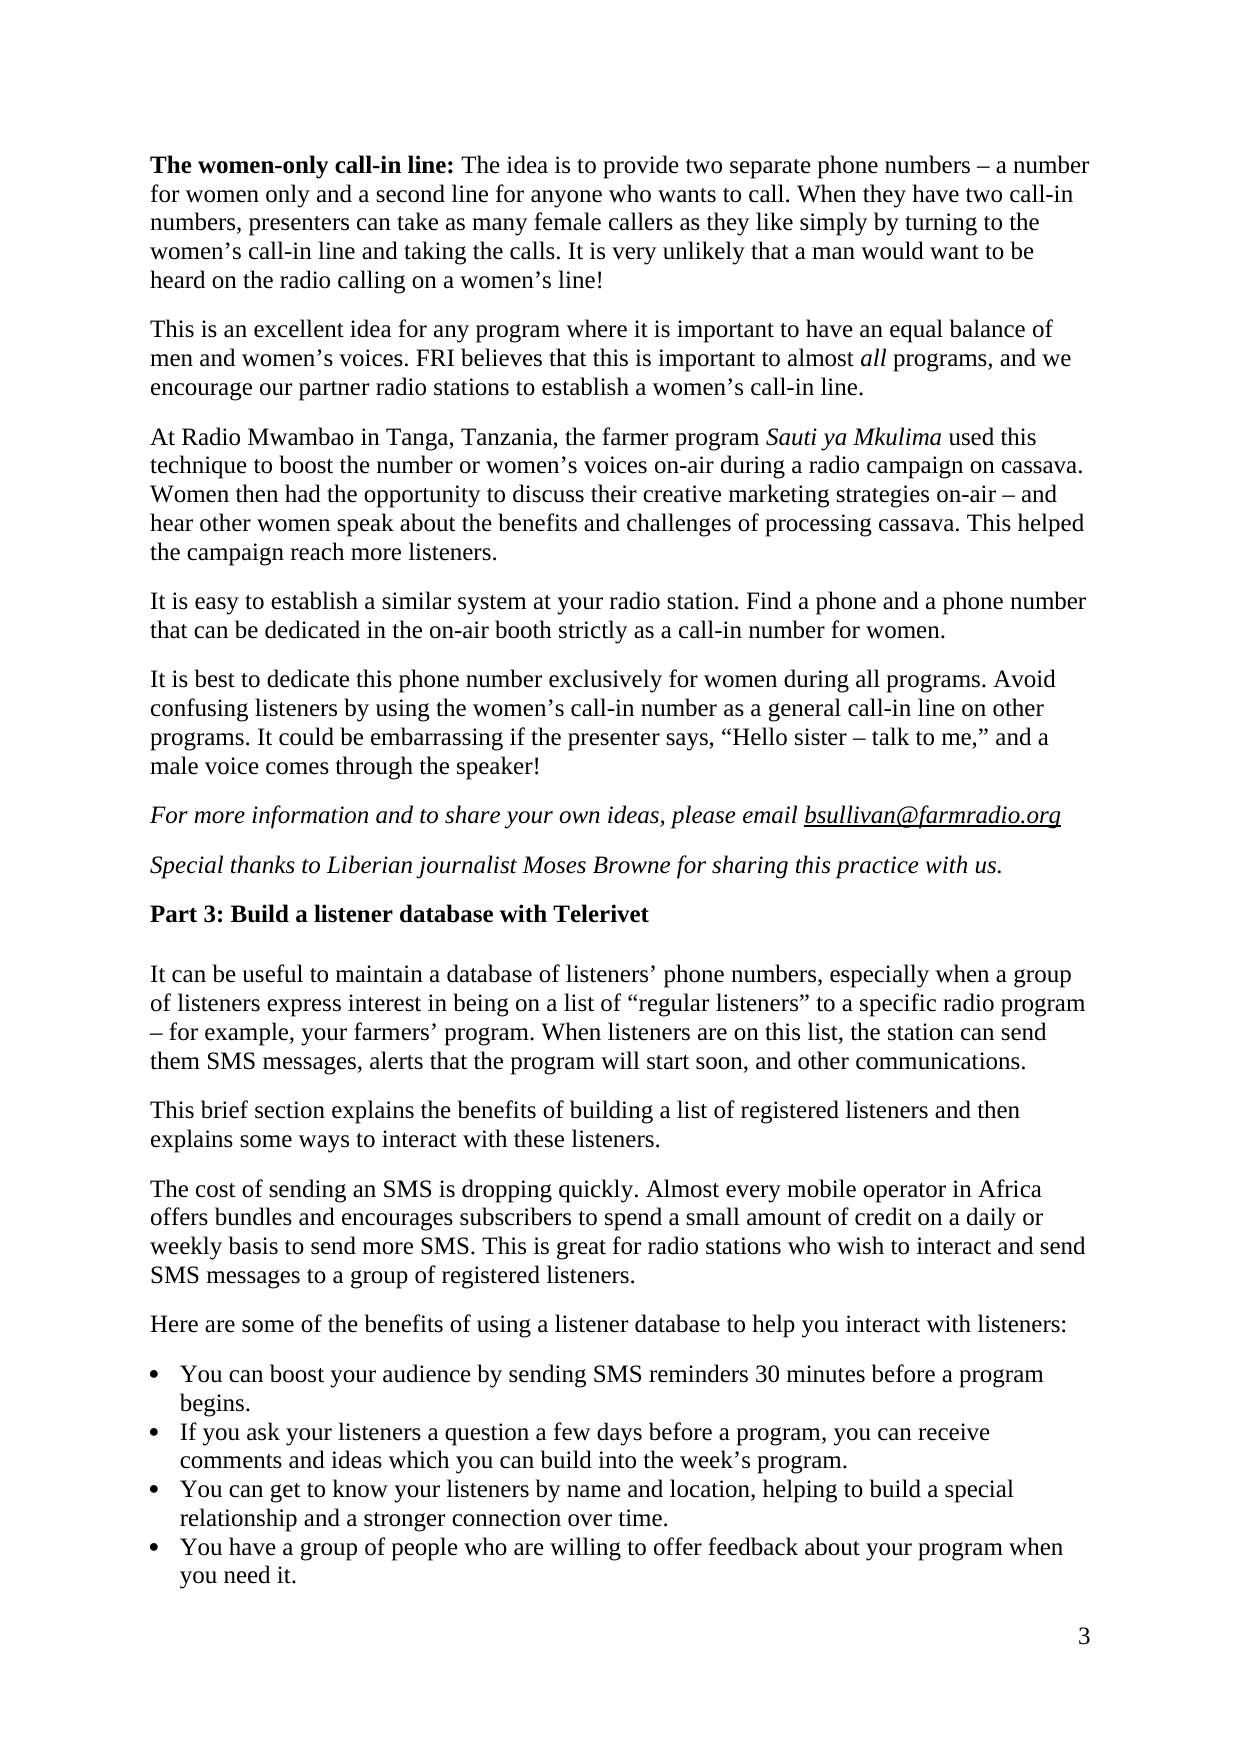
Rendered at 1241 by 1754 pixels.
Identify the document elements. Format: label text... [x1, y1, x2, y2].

list You can get to know your listeners by name and location, helping to build a special relationship and a stronger connection over time. [150, 1474, 1090, 1532]
text For more information and to share your own ideas, please email bsullivan@farmradio.org [150, 800, 1090, 829]
text It can be useful to maintain a database of listeners’ phone numbers, especially when a group of listeners express interest in being on a list of “regular listeners” to a specific radio program – for example, your farmers’ program. When listeners are on this list, the station can send them SMS messages, alerts that the program will start soon, and other communications. [150, 959, 1090, 1074]
list If you ask your listeners a question a few days before a program, you can receive comments and ideas which you can build into the week’s program. [150, 1417, 1090, 1474]
text Here are some of the benefits of using a listener database to help you interact with listeners: [150, 1309, 1090, 1338]
list You can boost your audience by sending SMS reminders 30 minutes before a program begins. [150, 1359, 1090, 1417]
text The women-only call-in line: The idea is to provide two separate phone numbers – a number for women only and a second line for anyone who wants to call. When they have two call-in numbers, presenters can take as many female callers as they like simply by turning to the women’s call-in line and taking the calls. It is very unlikely that a man would want to be heard on the radio calling on a women’s line! [150, 150, 1090, 294]
text The cost of sending an SMS is dropping quickly. Almost every mobile operator in Africa offers bundles and encourages subscribers to spend a small amount of credit on a daily or weekly basis to send more SMS. This is great for radio stations who wish to interact and send SMS messages to a group of registered listeners. [150, 1174, 1090, 1289]
text This brief section explains the benefits of building a list of registered listeners and then explains some ways to interact with these listeners. [150, 1095, 1090, 1153]
text It is best to dedicate this phone number exclusively for women during all programs. Avoid confusing listeners by using the women’s call-in number as a general call-in line on other programs. It could be embarrassing if the presenter says, “Hello sister – talk to me,” and a male voice comes through the speaker! [150, 664, 1090, 779]
text At Radio Mwambao in Tanga, Tanzania, the farmer program Sauti ya Mkulima used this technique to boost the number or women’s voices on-air during a radio campaign on cassava. Women then had the opportunity to discuss their creative marketing strategies on-air – and hear other women speak about the benefits and challenges of processing cassava. This helped the campaign reach more listeners. [150, 422, 1090, 565]
title Part 3: Build a listener database with Telerivet [150, 899, 1090, 928]
text This is an excellent idea for any program where it is important to have an equal balance of men and women’s voices. FRI believes that this is important to almost all programs, and we encourage our partner radio stations to establish a women’s call-in line. [150, 314, 1090, 401]
text Special thanks to Liberian journalist Moses Browne for sharing this practice with us. [150, 850, 1090, 879]
text It is easy to establish a similar system at your radio station. Find a phone and a phone number that can be dedicated in the on-air booth strictly as a call-in number for women. [150, 586, 1090, 644]
list You have a group of people who are willing to offer feedback about your program when you need it. [150, 1532, 1090, 1589]
